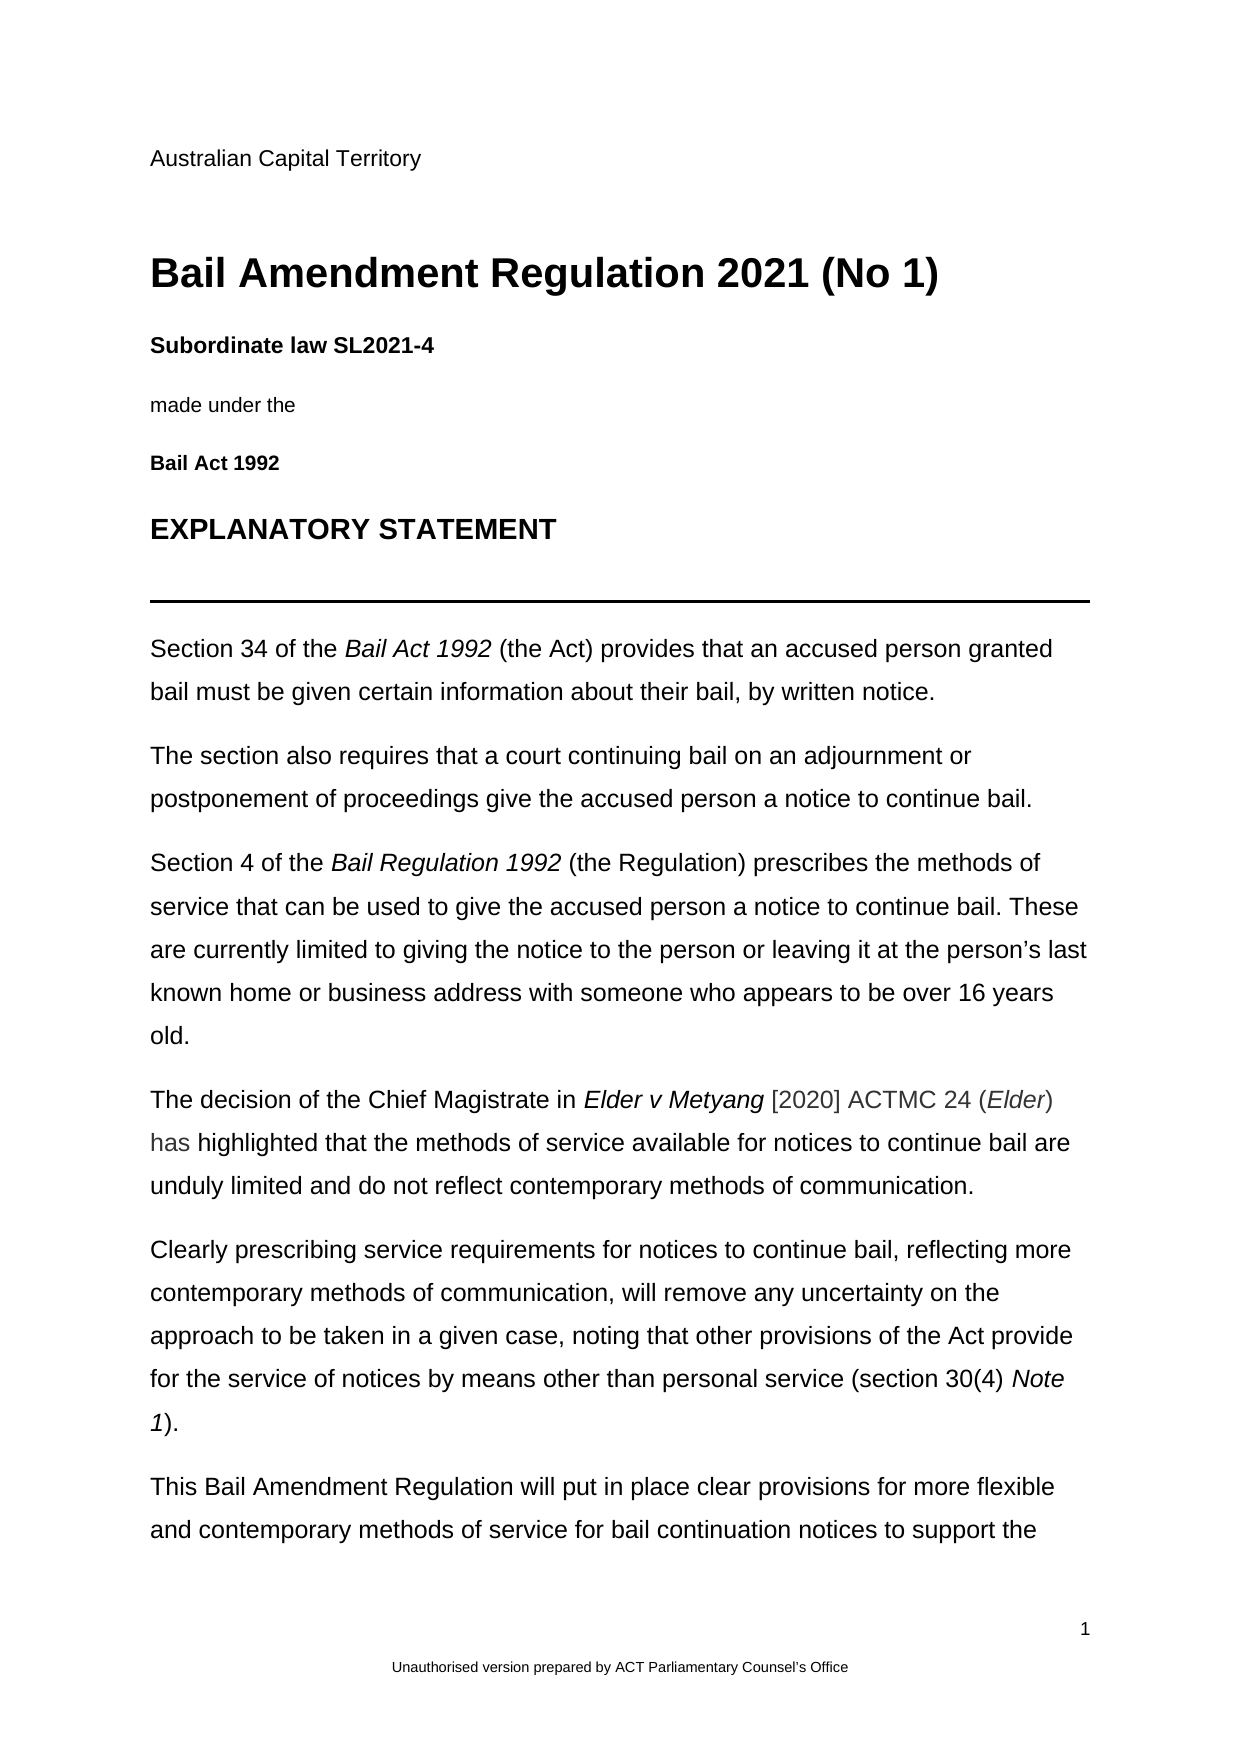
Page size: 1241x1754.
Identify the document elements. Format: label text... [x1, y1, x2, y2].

text Bail Amendment Regulation 2021 (No 1) [150, 248, 1090, 296]
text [150, 1471, 1090, 1543]
text The section also requires that a court continuing bail on an adjournment or postponement of proceedings give the accused person a notice to continue bail. [150, 741, 1090, 813]
text The decision of the Chief Magistrate in Elder v Metyang [2020] ACTMC 24 (Elder) has highlighted that the methods of service available for notices to continue bail are unduly limited and do not reflect contemporary methods of communication. [150, 1085, 1090, 1200]
text EXPLANATORY STATEMENT [150, 512, 1031, 546]
text Bail Act 1992 [150, 451, 1090, 474]
text made under the [150, 393, 1090, 417]
text Section 34 of the Bail Act 1992 (the Act) provides that an accused person granted bail must be given certain information about their bail, by written notice. [150, 634, 1090, 706]
text Clearly prescribing service requirements for notices to continue bail, reflecting more contemporary methods of communication, will remove any uncertainty on the approach to be taken in a given case, noting that other provisions of the Act provide for the service of notices by means other than personal service (section 30(4) Note 1). [150, 1235, 1090, 1436]
text Subordinate law SL2021-4 [150, 332, 1090, 358]
text Australian Capital Territory [150, 145, 1090, 172]
text Section 4 of the Bail Regulation 1992 (the Regulation) prescribes the methods of service that can be used to give the accused person a notice to continue bail. These are currently limited to giving the notice to the person or leaving it at the person’s last known home or business address with someone who appears to be over 16 years old. [150, 848, 1090, 1049]
